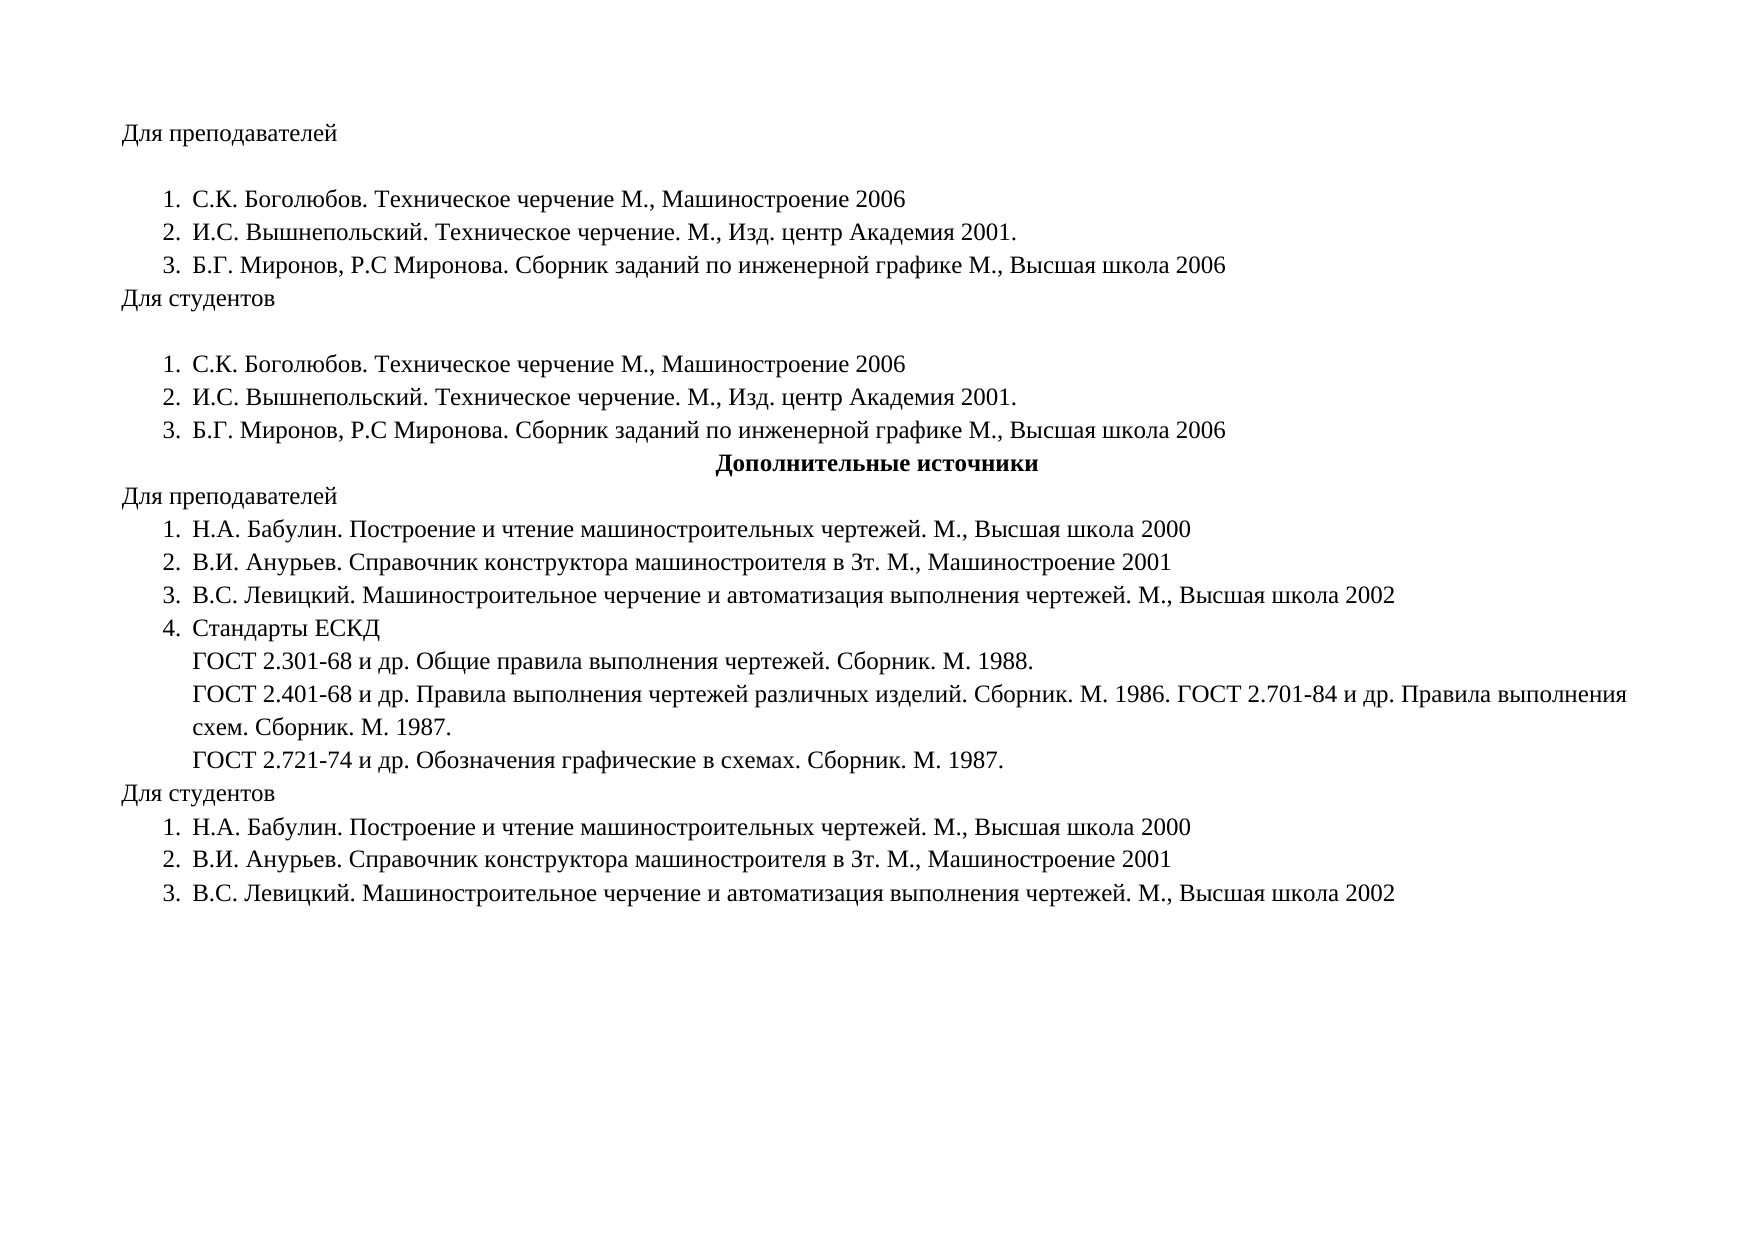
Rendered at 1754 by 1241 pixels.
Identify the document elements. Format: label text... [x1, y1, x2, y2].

list В.И. Анурьев. Справочник конструктора машиностроителя в Зт. М., Машиностроение 2001 [162, 844, 1636, 873]
text ГОСТ 2.301-68 и др. Общие правила выполнения чертежей. Сборник. М. 1988. [192, 646, 1636, 675]
text Для студентов [121, 778, 1636, 807]
list Н.А. Бабулин. Построение и чтение машиностроительных чертежей. М., Высшая школа 2000 [162, 812, 1636, 840]
list В.С. Левицкий. Машиностроительное черчение и автоматизация выполнения чертежей. М., Высшая школа 2002 [162, 878, 1636, 906]
list И.С. Вышнепольский. Техническое черчение. М., Изд. центр Академия 2001. [162, 217, 1636, 246]
list С.К. Боголюбов. Техническое черчение М., Машиностроение 2006 [162, 184, 1636, 213]
list Стандарты ЕСКД [162, 613, 1636, 642]
list В.С. Левицкий. Машиностроительное черчение и автоматизация выполнения чертежей. М., Высшая школа 2002 [162, 580, 1636, 609]
text ГОСТ 2.401-68 и др. Правила выполнения чертежей различных изделий. Сборник. М. 1986. ГОСТ 2.701-84 и др. Правила выполнения схем. Сборник. М. 1987. [192, 679, 1636, 741]
text Для студентов [121, 283, 1636, 312]
text Для преподавателей [122, 481, 1636, 510]
text Для преподавателей [122, 118, 1636, 147]
list С.К. Боголюбов. Техническое черчение М., Машиностроение 2006 [162, 349, 1636, 378]
text ГОСТ 2.721-74 и др. Обозначения графические в схемах. Сборник. М. 1987. [192, 746, 1636, 774]
list Н.А. Бабулин. Построение и чтение машиностроительных чертежей. М., Высшая школа 2000 [162, 514, 1636, 543]
list Б.Г. Миронов, Р.С Миронова. Сборник заданий по инженерной графике М., Высшая школа 2006 [162, 415, 1636, 444]
list И.С. Вышнепольский. Техническое черчение. М., Изд. центр Академия 2001. [162, 382, 1636, 411]
list Б.Г. Миронов, Р.С Миронова. Сборник заданий по инженерной графике М., Высшая школа 2006 [162, 250, 1636, 279]
list В.И. Анурьев. Справочник конструктора машиностроителя в Зт. М., Машиностроение 2001 [162, 547, 1636, 576]
text Дополнительные источники [118, 448, 1636, 477]
